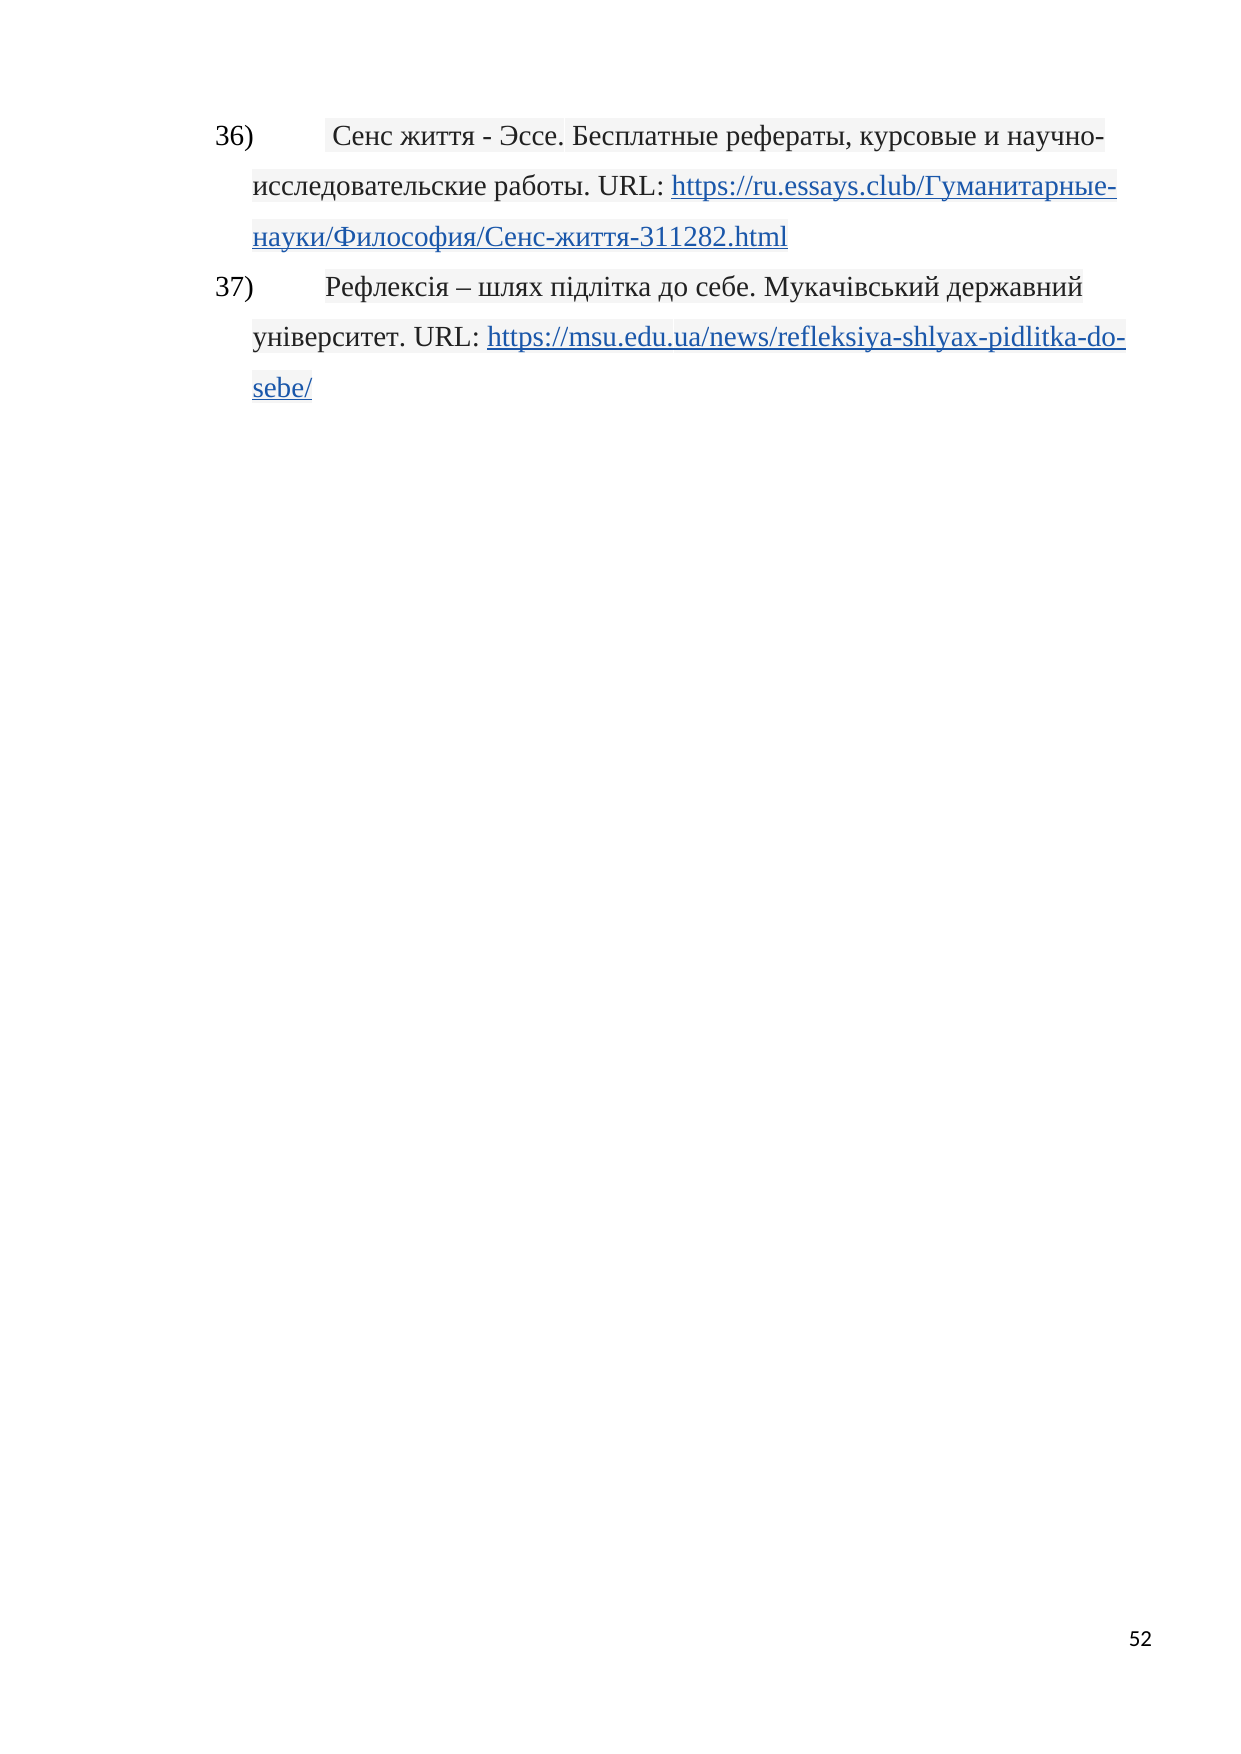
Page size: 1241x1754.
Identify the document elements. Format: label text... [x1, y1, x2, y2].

list Сенс життя - Эссе. Бесплатные рефераты, курсовые и научно-исследовательские работы. URL: https://ru.essays.club/Гуманитарные-науки/Философия/Сенс-життя-311282.html [215, 118, 1152, 252]
list Рефлексія – шлях підлітка до себе. Мукачівський державний університет. URL: https://msu.edu.ua/news/refleksiya-shlyax-pidlitka-do-sebe/ [215, 269, 1152, 403]
